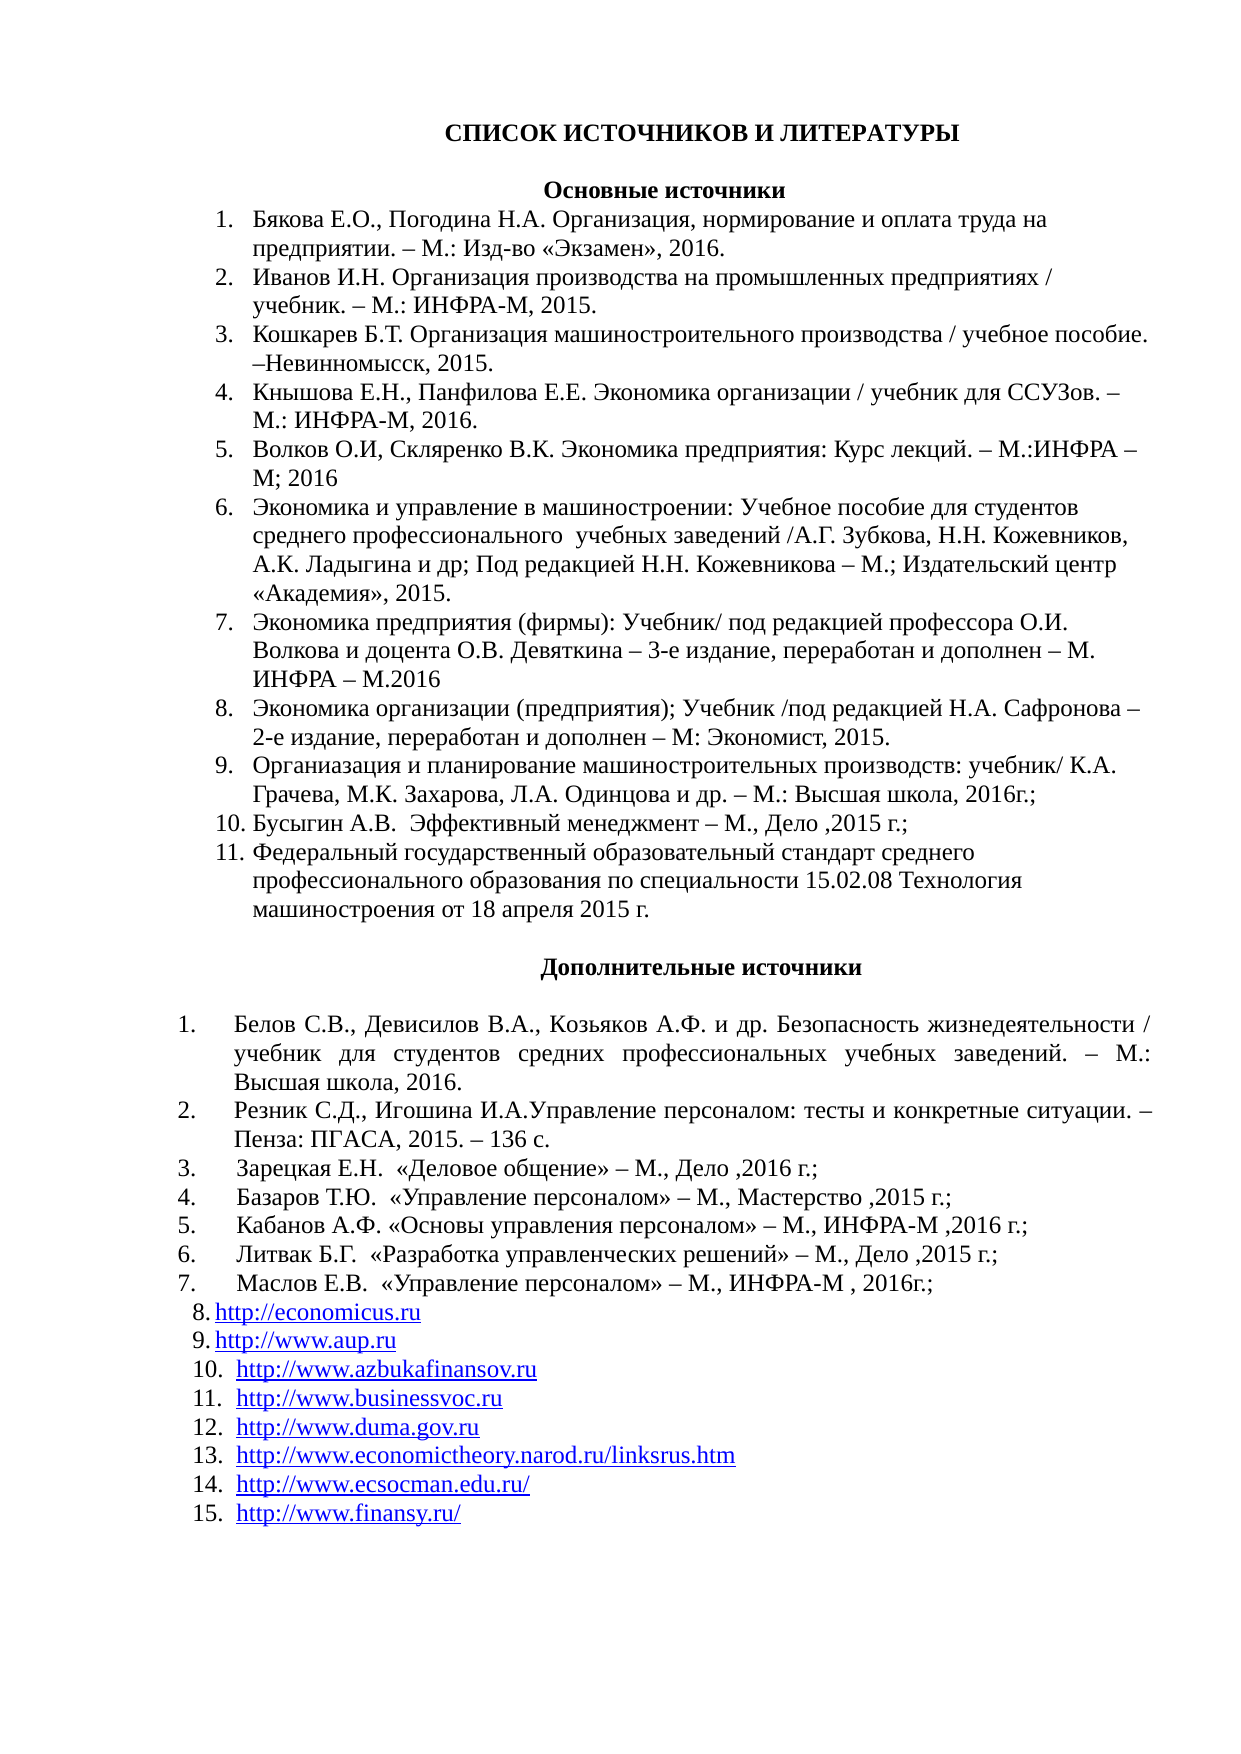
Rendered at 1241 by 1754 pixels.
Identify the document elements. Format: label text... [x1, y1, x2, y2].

list http://www.azbukafinansov.ru [192, 1354, 1152, 1383]
text Основные источники [177, 176, 1152, 204]
list http://www.ecsocman.edu.ru/ [192, 1469, 1152, 1498]
list Волков О.И, Скляренко В.К. Экономика предприятия: Курс лекций. – М.:ИНФРА – М; 2016 [215, 434, 1152, 492]
list Иванов И.Н. Организация производства на промышленных предприятиях / учебник. – М.: ИНФРА-М, 2015. [215, 262, 1152, 319]
list Экономика и управление в машиностроении: Учебное пособие для студентов среднего профессионального учебных заведений /А.Г. Зубкова, Н.Н. Кожевников, А.К. Ладыгина и др; Под редакцией Н.Н. Кожевникова – М.; Издательский центр «Академия», 2015. [215, 492, 1152, 607]
list http://www.aup.ru [192, 1326, 1152, 1354]
list Литвак Б.Г. «Разработка управленческих решений» – М., Дело ,2015 г.; [177, 1239, 1152, 1268]
text СПИСОК ИСТОЧНИКОВ И ЛИТЕРАТУРЫ [252, 118, 1152, 147]
list Бусыгин А.В. Эффективный менеджмент – М., Дело ,2015 г.; [215, 808, 1152, 837]
list Органиазация и планирование машиностроительных производств: учебник/ К.А. Грачева, М.К. Захарова, Л.А. Одинцова и др. – М.: Высшая школа, 2016г.; [215, 751, 1152, 808]
list Кнышова Е.Н., Панфилова Е.Е. Экономика организации / учебник для ССУЗов. – М.: ИНФРА-М, 2016. [215, 377, 1152, 434]
list http://www.duma.gov.ru [192, 1412, 1152, 1441]
list Резник С.Д., Игошина И.А.Управление персоналом: тесты и конкретные ситуации. – Пенза: ПГАСА, 2015. – 136 с. [177, 1096, 1152, 1153]
list Кабанов А.Ф. «Основы управления персоналом» – М., ИНФРА-М ,2016 г.; [177, 1211, 1152, 1239]
list Федеральный государственный образовательный стандарт среднего профессионального образования по специальности 15.02.08 Технология машиностроения от 18 апреля 2015 г. [215, 837, 1152, 923]
list http://economicus.ru [192, 1297, 1152, 1326]
list Бякова Е.О., Погодина Н.А. Организация, нормирование и оплата труда на предприятии. – М.: Изд-во «Экзамен», 2016. [215, 204, 1152, 262]
list http://www.businessvoc.ru [192, 1383, 1152, 1412]
list Экономика организации (предприятия); Учебник /под редакцией Н.А. Сафронова – 2-е издание, переработан и дополнен – М: Экономист, 2015. [215, 693, 1152, 751]
list Зарецкая Е.Н. «Деловое общение» – М., Дело ,2016 г.; [177, 1153, 1152, 1182]
list http://www.economictheory.narod.ru/linksrus.htm [192, 1441, 1152, 1469]
list http://www.finansy.ru/ [192, 1498, 1152, 1527]
text Дополнительные источники [177, 952, 1152, 981]
list Базаров Т.Ю. «Управление персоналом» – М., Мастерство ,2015 г.; [177, 1182, 1152, 1211]
list Кошкарев Б.Т. Организация машиностроительного производства / учебное пособие. –Невинномысск, 2015. [215, 319, 1152, 377]
list Белов С.В., Девисилов В.А., Козьяков А.Ф. и др. Безопасность жизнедеятельности / учебник для студентов средних профессиональных учебных заведений. – М.: Высшая школа, 2016. [177, 1009, 1152, 1096]
list Маслов Е.В. «Управление персоналом» – М., ИНФРА-М , 2016г.; [177, 1268, 1152, 1297]
list Экономика предприятия (фирмы): Учебник/ под редакцией профессора О.И. Волкова и доцента О.В. Девяткина – 3-е издание, переработан и дополнен – М. ИНФРА – М.2016 [215, 607, 1152, 693]
